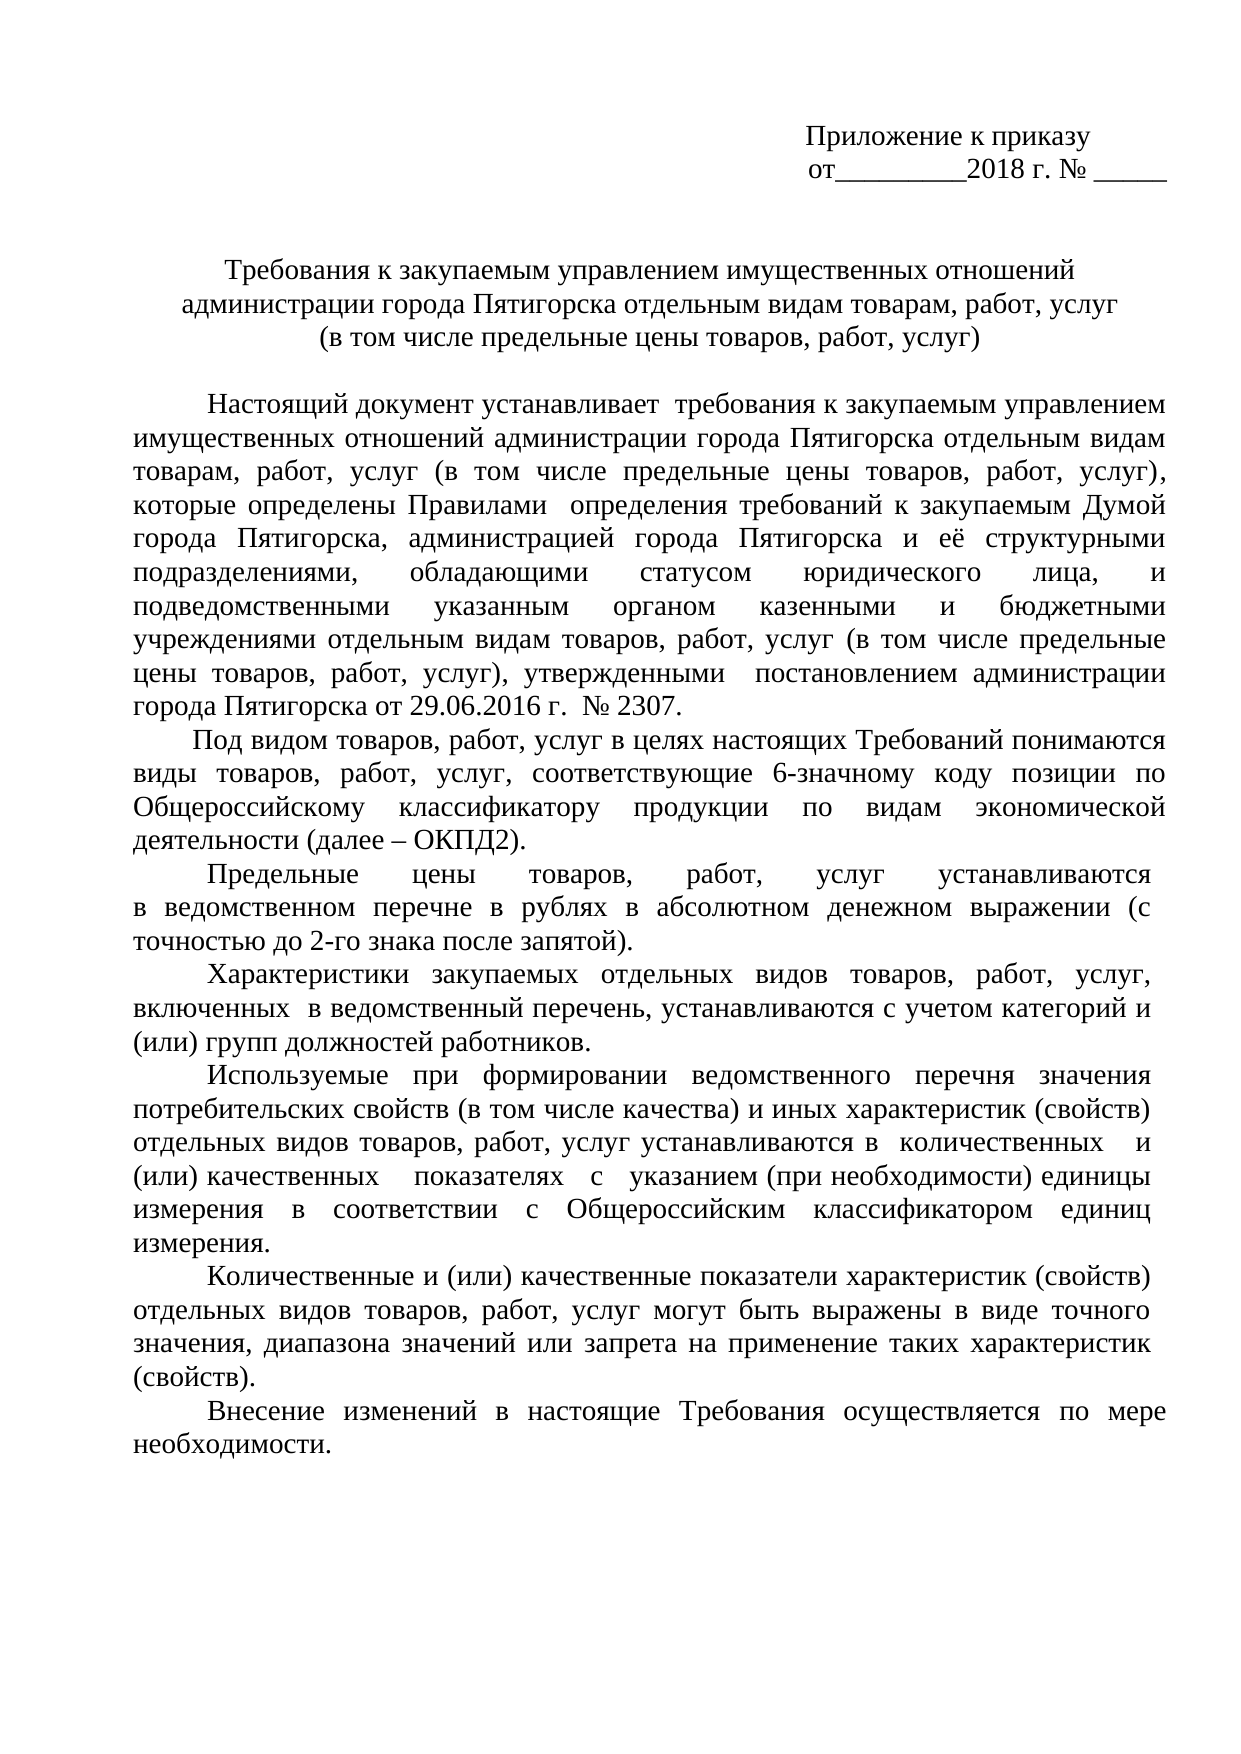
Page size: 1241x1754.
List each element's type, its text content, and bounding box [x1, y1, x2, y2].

text администрации города Пятигорска отдельным видам товарам, работ, услуг [133, 286, 1167, 319]
text Под видом товаров, работ, услуг в целях настоящих Требований понимаются виды товаров, работ, услуг, соответствующие 6-значному коду позиции по Общероссийскому классификатору продукции по видам экономической деятельности (далее – ОКПД2). [133, 722, 1167, 856]
text Предельные цены товаров, работ, услуг устанавливаются в ведомственном перечне в рублях в абсолютном денежном выражении (с точностью до 2-го знака после запятой). [133, 856, 1152, 957]
text Используемые при формировании ведомственного перечня значения потребительских свойств (в том числе качества) и иных характеристик (свойств) отдельных видов товаров, работ, услуг устанавливаются в количественных и (или) качественных показателях с указанием (при необходимости) единицы измерения в соответствии с Общероссийским классификатором единиц измерения. [133, 1057, 1152, 1258]
text Настоящий документ устанавливает требования к закупаемым управлением имущественных отношений администрации города Пятигорска отдельным видам товарам, работ, услуг (в том числе предельные цены товаров, работ, услуг), которые определены Правилами определения требований к закупаемым Думой города Пятигорска, администрацией города Пятигорска и её структурными подразделениями, обладающими статусом юридического лица, и подведомственными указанным органом казенными и бюджетными учреждениями отдельным видам товаров, работ, услуг (в том числе предельные цены товаров, работ, услуг), утвержденными постановлением администрации города Пятигорска от 29.06.2016 г. № 2307. [133, 386, 1167, 722]
text Внесение изменений в настоящие Требования осуществляется по мере необходимости. [133, 1393, 1167, 1460]
text Количественные и (или) качественные показатели характеристик (свойств) отдельных видов товаров, работ, услуг могут быть выражены в виде точного значения, диапазона значений или запрета на применение таких характеристик (свойств). [133, 1258, 1152, 1393]
text Приложение к приказу [649, 118, 1167, 152]
text (в том числе предельные цены товаров, работ, услуг) [133, 319, 1167, 353]
text от_________2018 г. № _____ [59, 152, 1167, 185]
text Требования к закупаемым управлением имущественных отношений [133, 252, 1167, 286]
text Характеристики закупаемых отдельных видов товаров, работ, услуг, включенных в ведомственный перечень, устанавливаются с учетом категорий и (или) групп должностей работников. [133, 957, 1152, 1057]
